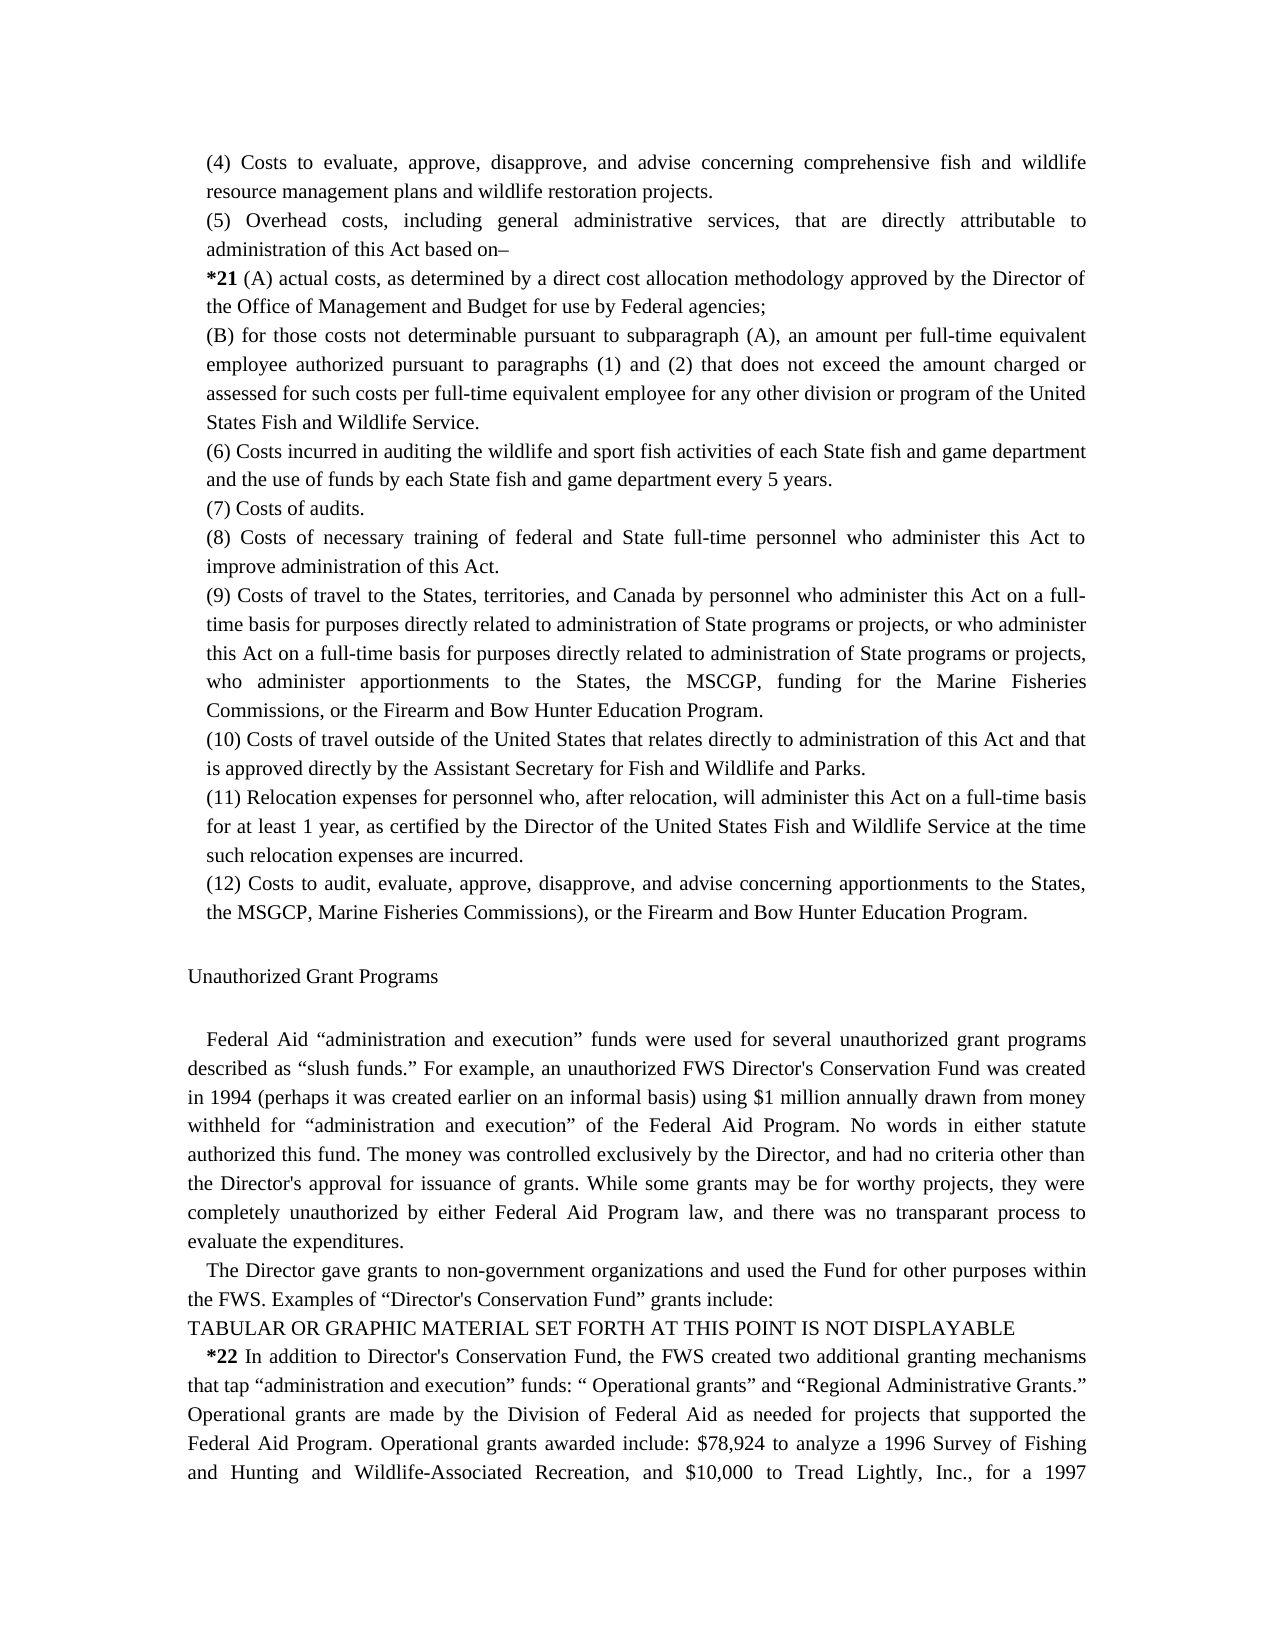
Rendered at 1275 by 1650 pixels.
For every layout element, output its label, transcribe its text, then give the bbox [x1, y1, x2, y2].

text TABULAR OR GRAPHIC MATERIAL SET FORTH AT THIS POINT IS NOT DISPLAYABLE [187, 1315, 1087, 1339]
text (B) for those costs not determinable pursuant to subparagraph (A), an amount per full-time equivalent employee authorized pursuant to paragraphs (1) and (2) that does not exceed the amount charged or assessed for such costs per full-time equivalent employee for any other division or program of the United States Fish and Wildlife Service. [206, 323, 1087, 434]
text (7) Costs of audits. [206, 496, 1087, 520]
text (6) Costs incurred in auditing the wildlife and sport fish activities of each State fish and game department and the use of funds by each State fish and game department every 5 years. [206, 438, 1087, 491]
text (5) Overhead costs, including general administrative services, that are directly attributable to administration of this Act based on– [206, 208, 1087, 261]
text Unauthorized Grant Programs [187, 963, 1087, 988]
text (4) Costs to evaluate, approve, disapprove, and advise concerning comprehensive fish and wildlife resource management plans and wildlife restoration projects. [206, 150, 1087, 203]
text (9) Costs of travel to the States, territories, and Canada by personnel who administer this Act on a full-time basis for purposes directly related to administration of State programs or projects, or who administer this Act on a full-time basis for purposes directly related to administration of State programs or projects, who administer apportionments to the States, the MSCGP, funding for the Marine Fisheries Commissions, or the Firearm and Bow Hunter Education Program. [206, 583, 1087, 722]
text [187, 1344, 1087, 1484]
text (8) Costs of necessary training of federal and State full-time personnel who administer this Act to improve administration of this Act. [206, 525, 1087, 578]
text The Director gave grants to non-government organizations and used the Fund for other purposes within the FWS. Examples of “Director's Conservation Fund” grants include: [187, 1258, 1087, 1311]
text (12) Costs to audit, evaluate, approve, disapprove, and advise concerning apportionments to the States, the MSGCP, Marine Fisheries Commissions), or the Firearm and Bow Hunter Education Program. [206, 871, 1087, 924]
text (11) Relocation expenses for personnel who, after relocation, will administer this Act on a full-time basis for at least 1 year, as certified by the Director of the United States Fish and Wildlife Service at the time such relocation expenses are incurred. [206, 785, 1087, 867]
text Federal Aid “administration and execution” funds were used for several unauthorized grant programs described as “slush funds.” For example, an unauthorized FWS Director's Conservation Fund was created in 1994 (perhaps it was created earlier on an informal basis) using $1 million annually drawn from money withheld for “administration and execution” of the Federal Aid Program. No words in either statute authorized this fund. The money was controlled exclusively by the Director, and had no criteria other than the Director's approval for issuance of grants. While some grants may be for worthy projects, they were completely unauthorized by either Federal Aid Program law, and there was no transparant process to evaluate the expenditures. [187, 1027, 1087, 1253]
text (10) Costs of travel outside of the United States that relates directly to administration of this Act and that is approved directly by the Assistant Secretary for Fish and Wildlife and Parks. [206, 727, 1087, 780]
text *21 (A) actual costs, as determined by a direct cost allocation methodology approved by the Director of the Office of Management and Budget for use by Federal agencies; [206, 265, 1087, 318]
